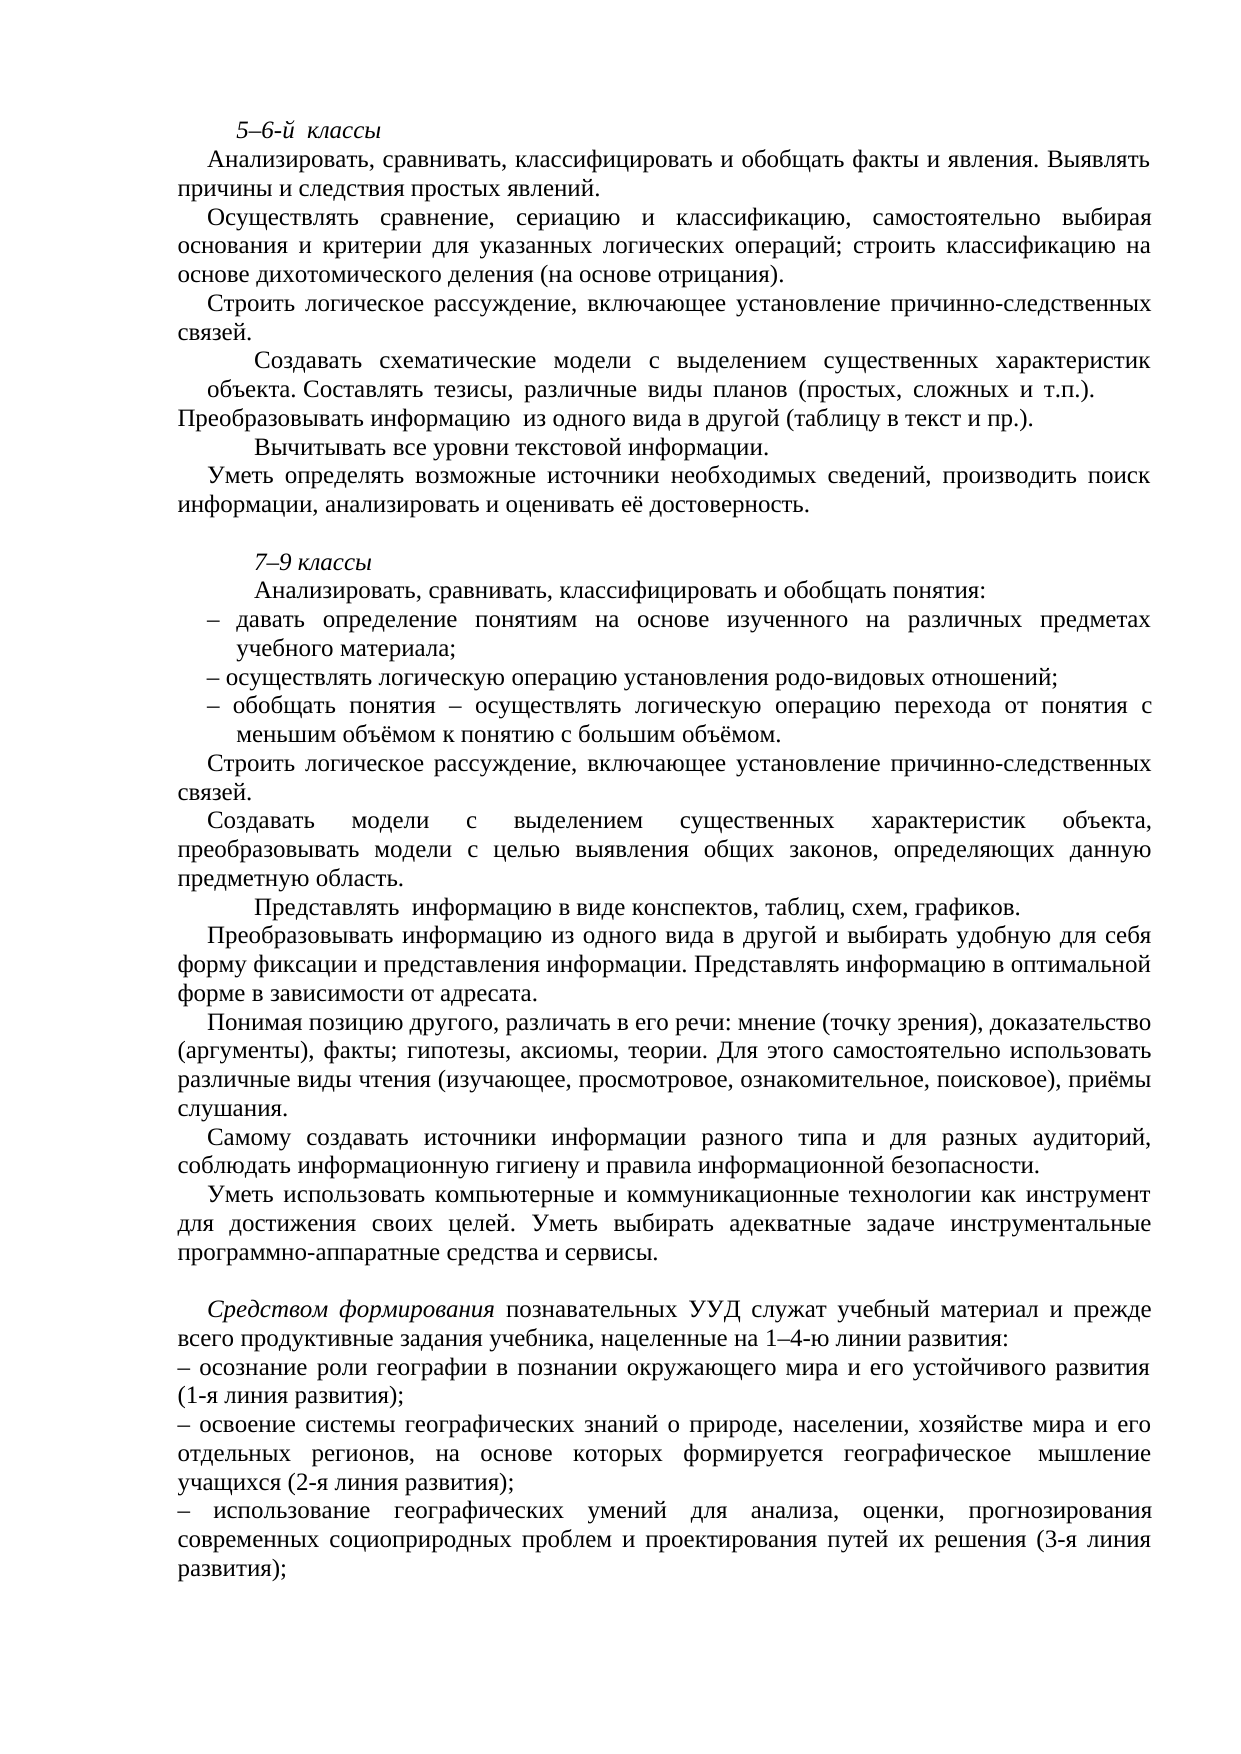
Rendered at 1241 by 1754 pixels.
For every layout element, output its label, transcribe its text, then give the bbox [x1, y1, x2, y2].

text Уметь определять возможные источники необходимых сведений, производить поиск информации, анализировать и оценивать её достоверность. [177, 460, 1151, 518]
text Преобразовывать информацию из одного вида в другой (таблицу в текст и пр.). [177, 403, 1201, 432]
list давать определение понятиям на основе изученного на различных предметах учебного материала; [207, 604, 1151, 662]
list обобщать понятия – осуществлять логическую операцию перехода от понятия с меньшим объёмом к понятию с большим объёмом. [207, 690, 1152, 748]
text 5–6-й классы [207, 115, 1152, 144]
text Представлять информацию в виде конспектов, таблиц, схем, графиков. [207, 892, 1201, 920]
list освоение системы географических знаний о природе, населении, хозяйстве мира и его отдельных регионов, на основе которых формируется географическое мышление учащихся (2-я линия развития); [177, 1409, 1152, 1496]
text Осуществлять сравнение, сериацию и классификацию, самостоятельно выбирая основания и критерии для указанных логических операций; строить классификацию на основе дихотомического деления (на основе отрицания). [177, 202, 1152, 288]
text 7–9 классы [207, 547, 1201, 575]
text Анализировать, сравнивать, классифицировать и обобщать понятия: [207, 575, 1201, 604]
text Понимая позицию другого, различать в его речи: мнение (точку зрения), доказательство (аргументы), факты; гипотезы, аксиомы, теории. Для этого самостоятельно использовать различные виды чтения (изучающее, просмотровое, ознакомительное, поисковое), приёмы слушания. [177, 1007, 1152, 1122]
list осознание роли географии в познании окружающего мира и его устойчивого развития (1-я линия развития); [177, 1352, 1151, 1409]
text Самому создавать источники информации разного типа и для разных аудиторий, соблюдать информационную гигиену и правила информационной безопасности. [177, 1122, 1151, 1179]
text Строить логическое рассуждение, включающее установление причинно-следственных связей. [177, 748, 1152, 805]
text Вычитывать все уровни текстовой информации. [207, 432, 1201, 460]
text Преобразовывать информацию из одного вида в другой и выбирать удобную для себя форму фиксации и представления информации. Представлять информацию в оптимальной форме в зависимости от адресата. [177, 920, 1152, 1007]
text Анализировать, сравнивать, классифицировать и обобщать факты и явления. Выявлять причины и следствия простых явлений. [177, 144, 1151, 201]
list использование географических умений для анализа, оценки, прогнозирования современных социоприродных проблем и проектирования путей их решения (3-я линия развития); [177, 1496, 1152, 1582]
text Средством формирования познавательных УУД служат учебный материал и прежде всего продуктивные задания учебника, нацеленные на 1–4-ю линии развития: [177, 1294, 1152, 1352]
text Уметь использовать компьютерные и коммуникационные технологии как инструмент для достижения своих целей. Уметь выбирать адекватные задаче инструментальные программно-аппаратные средства и сервисы. [177, 1179, 1152, 1265]
text Создавать модели с выделением существенных характеристик объекта, преобразовывать модели с целью выявления общих законов, определяющих данную предметную область. [177, 805, 1152, 892]
text Создавать схематические модели с выделением существенных характеристик объекта. Составлять тезисы, различные виды планов (простых, сложных и т.п.). [207, 345, 1151, 403]
list осуществлять логическую операцию установления родо-видовых отношений; [207, 662, 1201, 690]
text Строить логическое рассуждение, включающее установление причинно-следственных связей. [177, 288, 1152, 345]
